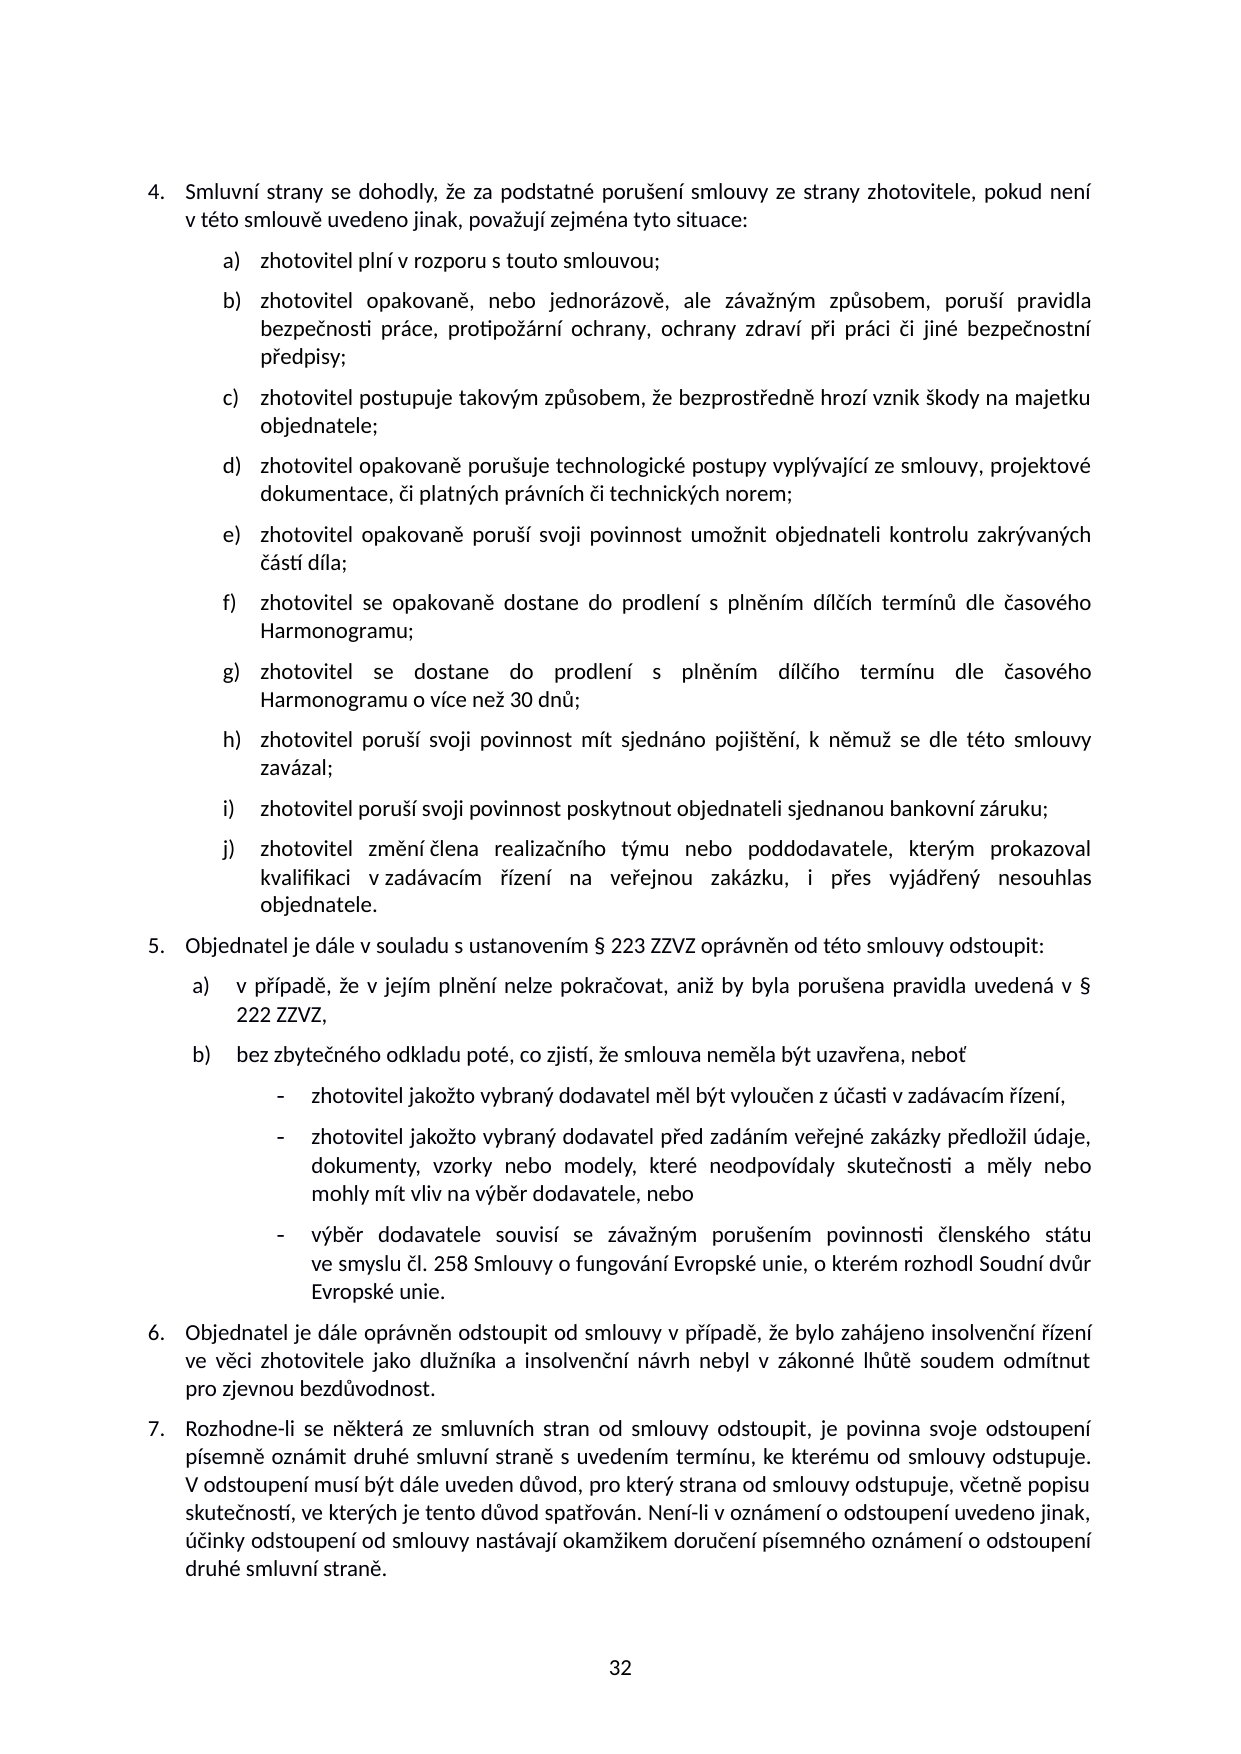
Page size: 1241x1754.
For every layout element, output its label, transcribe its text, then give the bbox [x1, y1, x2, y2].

list zhotovitel se opakovaně dostane do prodlení s plněním dílčích termínů dle časového Harmonogramu; [223, 588, 1093, 644]
list zhotovitel postupuje takovým způsobem, že bezprostředně hrozí vznik škody na majetku objednatele; [223, 383, 1093, 439]
list zhotovitel opakovaně poruší svoji povinnost umožnit objednateli kontrolu zakrývaných částí díla; [223, 520, 1093, 576]
list zhotovitel opakovaně, nebo jednorázově, ale závažným způsobem, poruší pravidla bezpečnosti práce, protipožární ochrany, ochrany zdraví při práci či jiné bezpečnostní předpisy; [223, 286, 1093, 370]
list zhotovitel jakožto vybraný dodavatel měl být vyloučen z účasti v zadávacím řízení, [274, 1081, 1093, 1110]
list zhotovitel opakovaně porušuje technologické postupy vyplývající ze smlouvy, projektové dokumentace, či platných právních či technických norem; [223, 451, 1093, 507]
list Rozhodne-li se některá ze smluvních stran od smlouvy odstoupit, je povinna svoje odstoupení písemně oznámit druhé smluvní straně s uvedením termínu, ke kterému od smlouvy odstupuje. V odstoupení musí být dále uveden důvod, pro který strana od smlouvy odstupuje, včetně popisu skutečností, ve kterých je tento důvod spatřován. Není-li v oznámení o odstoupení uvedeno jinak, účinky odstoupení od smlouvy nastávají okamžikem doručení písemného oznámení o odstoupení druhé smluvní straně. [148, 1414, 1093, 1582]
list zhotovitel poruší svoji povinnost poskytnout objednateli sjednanou bankovní záruku; [223, 794, 1093, 822]
list Objednatel je dále oprávněn odstoupit od smlouvy v případě, že bylo zahájeno insolvenční řízení ve věci zhotovitele jako dlužníka a insolvenční návrh nebyl v zákonné lhůtě soudem odmítnut pro zjevnou bezdůvodnost. [148, 1318, 1093, 1402]
list Objednatel je dále v souladu s ustanovením § 223 ZZVZ oprávněn od této smlouvy odstoupit: [148, 931, 1093, 959]
list výběr dodavatele souvisí se závažným porušením povinnosti členského státu ve smyslu čl. 258 Smlouvy o fungování Evropské unie, o kterém rozhodl Soudní dvůr Evropské unie. [274, 1220, 1093, 1305]
list zhotovitel jakožto vybraný dodavatel před zadáním veřejné zakázky předložil údaje, dokumenty, vzorky nebo modely, které neodpovídaly skutečnosti a měly nebo mohly mít vliv na výběr dodavatele, nebo [274, 1122, 1093, 1208]
list v případě, že v jejím plnění nelze pokračovat, aniž by byla porušena pravidla uvedená v § 222 ZZVZ, [192, 972, 1093, 1028]
list zhotovitel plní v rozporu s touto smlouvou; [223, 246, 1093, 274]
list zhotovitel poruší svoji povinnost mít sjednáno pojištění, k němuž se dle této smlouvy zavázal; [223, 726, 1093, 782]
list zhotovitel se dostane do prodlení s plněním dílčího termínu dle časového Harmonogramu o více než 30 dnů; [223, 657, 1093, 713]
list bez zbytečného odkladu poté, co zjistí, že smlouva neměla být uzavřena, neboť [192, 1040, 1093, 1068]
list zhotovitel změní člena realizačního týmu nebo poddodavatele, kterým prokazoval kvalifikaci v zadávacím řízení na veřejnou zakázku, i přes vyjádřený nesouhlas objednatele. [223, 834, 1093, 919]
list Smluvní strany se dohodly, že za podstatné porušení smlouvy ze strany zhotovitele, pokud není v této smlouvě uvedeno jinak, považují zejména tyto situace: [148, 177, 1093, 233]
